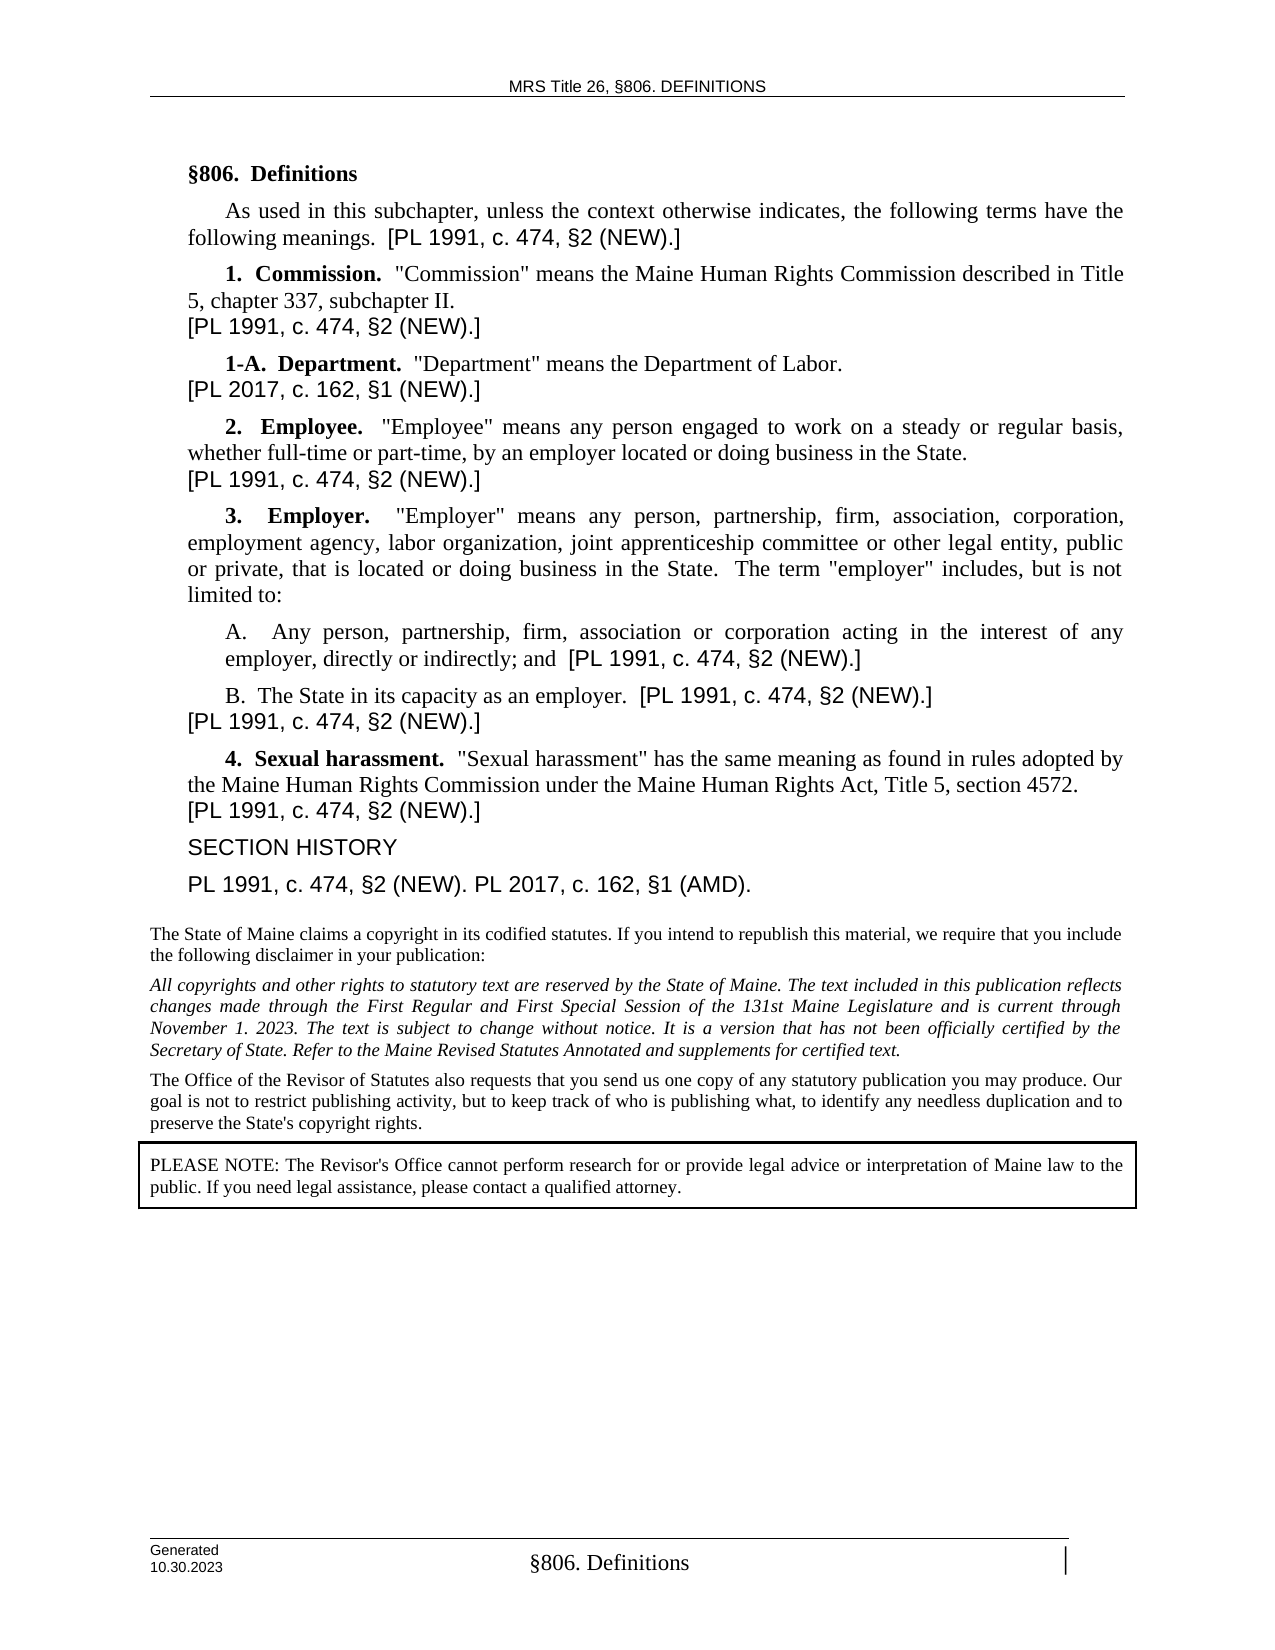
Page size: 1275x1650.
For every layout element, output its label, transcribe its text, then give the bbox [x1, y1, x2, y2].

text PL 1991, c. 474, §2 (NEW). PL 2017, c. 162, §1 (AMD). [187, 871, 1125, 897]
text All copyrights and other rights to statutory text are reserved by the State of Maine. The text included in this publication reflects changes made through the First Regular and First Special Session of the 131st Maine Legislature and is current through November 1. 2023 . The text is subject to change without notice. It is a version that has not been officially certified by the Secretary of State. Refer to the Maine Revised Statutes Annotated and supplements for certified text. [150, 974, 1125, 1060]
text SECTION HISTORY [187, 834, 1125, 861]
text §806. Definitions [187, 160, 1125, 187]
text [PL 2017, c. 162, §1 (NEW).] [187, 376, 1125, 403]
text The Office of the Revisor of Statutes also requests that you send us one copy of any statutory publication you may produce. Our goal is not to restrict publishing activity, but to keep track of who is publishing what, to identify any needless duplication and to preserve the State's copyright rights. [150, 1068, 1125, 1133]
text [PL 1991, c. 474, §2 (NEW).] [187, 313, 1125, 339]
text 2. Employee. "Employee" means any person engaged to work on a steady or regular basis, whether full-time or part-time, by an employer located or doing business in the State. [187, 413, 1125, 466]
text B. The State in its capacity as an employer. [PL 1991, c. 474, §2 (NEW).] [225, 682, 1125, 708]
text 1. Commission. "Commission" means the Maine Human Rights Commission described in Title 5, chapter 337, subchapter II. [187, 260, 1125, 313]
text The State of Maine claims a copyright in its codified statutes. If you intend to republish this material, we require that you include the following disclaimer in your publication: [150, 922, 1125, 966]
text PLEASE NOTE: The Revisor's Office cannot perform research for or provide legal advice or interpretation of Maine law to the public. If you need legal assistance, please contact a qualified attorney. [140, 1144, 1135, 1207]
text [PL 1991, c. 474, §2 (NEW).] [187, 466, 1125, 492]
text 1-A. Department. "Department" means the Department of Labor. [187, 350, 1125, 376]
text 4. Sexual harassment. "Sexual harassment" has the same meaning as found in rules adopted by the Maine Human Rights Commission under the Maine Human Rights Act, Title 5, section 4572. [187, 745, 1125, 797]
text As used in this subchapter, unless the context otherwise indicates, the following terms have the following meanings. [PL 1991, c. 474, §2 (NEW).] [187, 197, 1125, 250]
text [PL 1991, c. 474, §2 (NEW).] [187, 708, 1125, 734]
text [PL 1991, c. 474, §2 (NEW).] [187, 797, 1125, 824]
text A. Any person, partnership, firm, association or corporation acting in the interest of any employer, directly or indirectly; and [PL 1991, c. 474, §2 (NEW).] [225, 618, 1125, 671]
text 3. Employer. "Employer" means any person, partnership, firm, association, corporation, employment agency, labor organization, joint apprenticeship committee or other legal entity, public or private, that is located or doing business in the State. The term "employer" includes, but is not limited to: [187, 502, 1125, 608]
